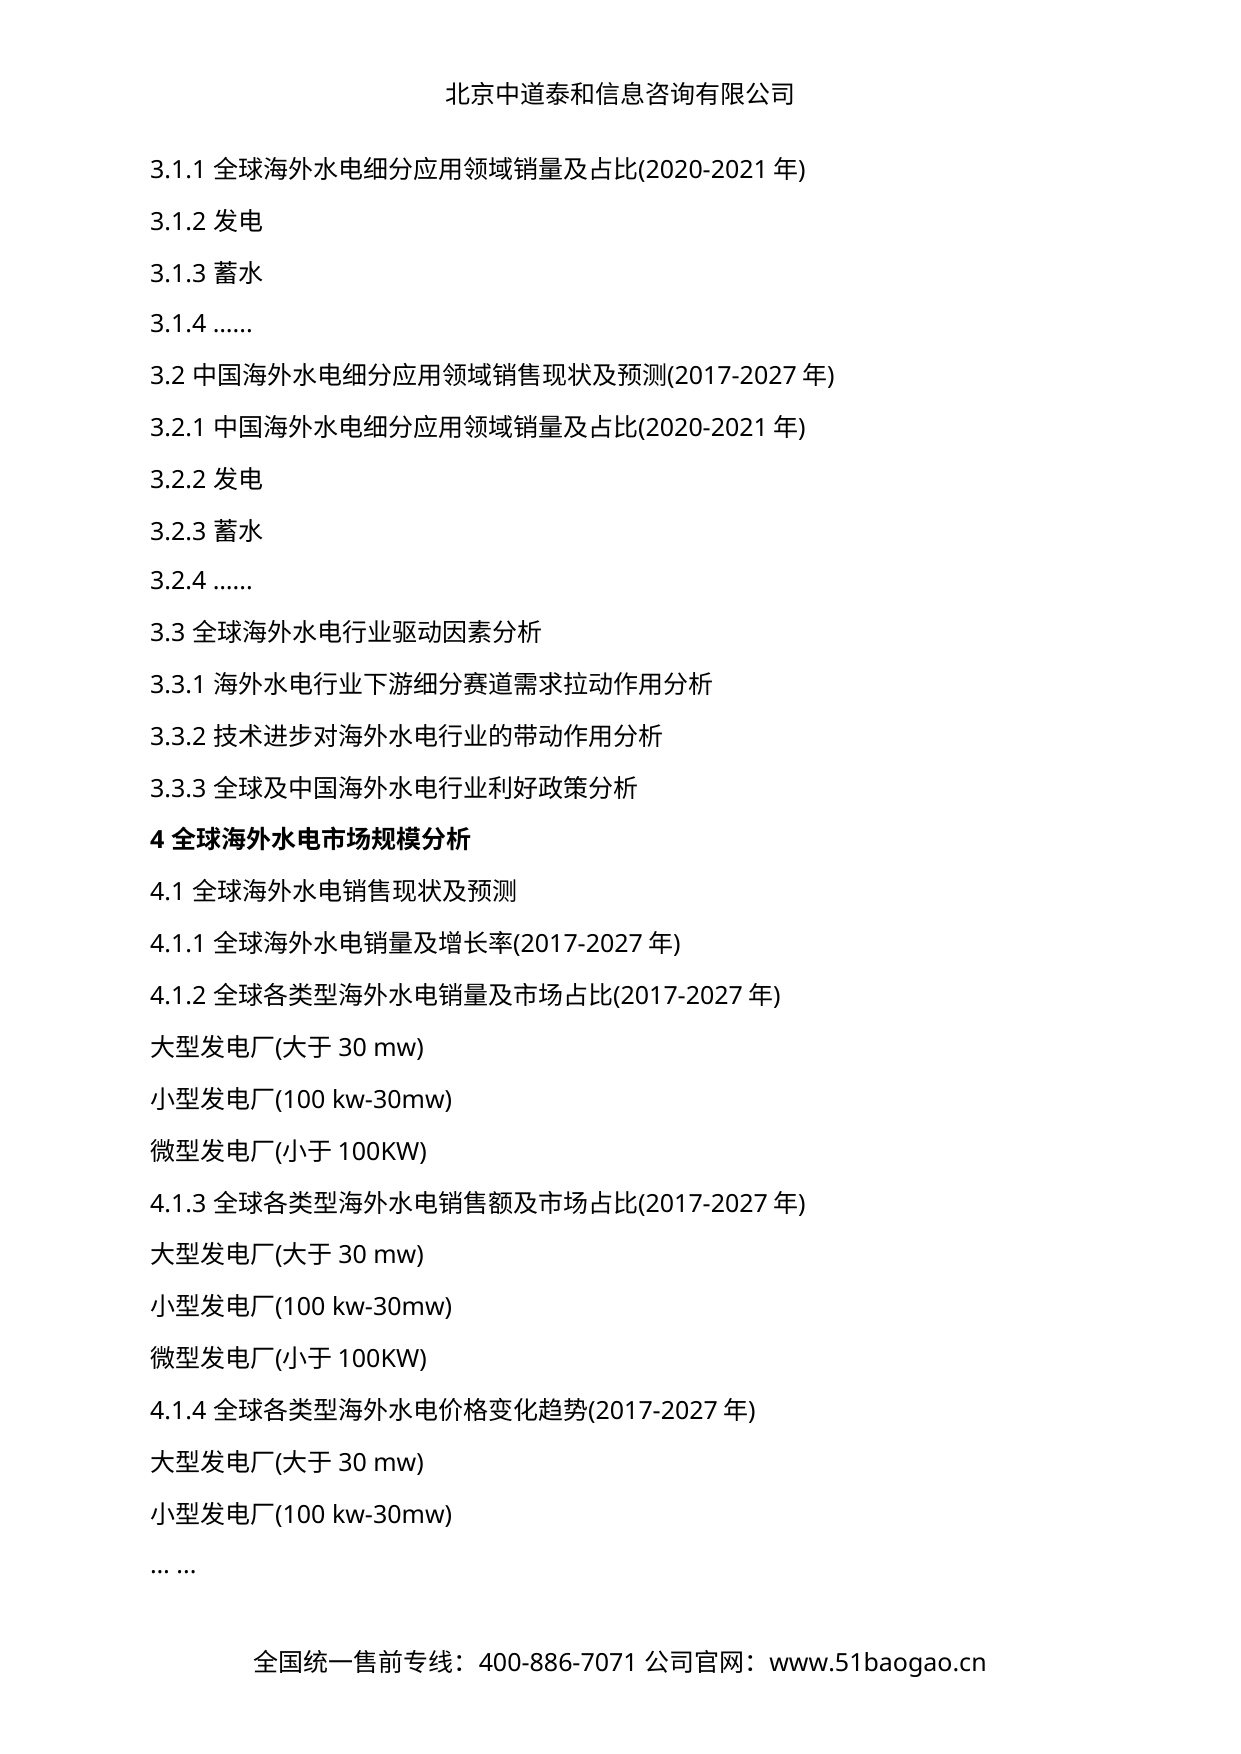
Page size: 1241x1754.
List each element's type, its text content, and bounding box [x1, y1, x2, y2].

text 3.2.2 发电 [150, 459, 1090, 495]
text 微型发电厂(小于100KW) [150, 1131, 1090, 1167]
text … ... [150, 1546, 1090, 1580]
text 3.1.3 蓄水 [150, 254, 1090, 290]
text 4.1.3 全球各类型海外水电销售额及市场占比(2017-2027年) [150, 1183, 1090, 1219]
text 3.2.4 …... [150, 563, 1090, 597]
text 3.2.3 蓄水 [150, 511, 1090, 547]
text 4.1.1 全球海外水电销量及增长率(2017-2027年) [150, 924, 1090, 960]
text 微型发电厂(小于100KW) [150, 1339, 1090, 1375]
text 3.1.2 发电 [150, 202, 1090, 238]
text 4.1.4 全球各类型海外水电价格变化趋势(2017-2027年) [150, 1391, 1090, 1427]
text 大型发电厂(大于 30 mw) [150, 1027, 1090, 1064]
text 小型发电厂(100 kw-30mw) [150, 1494, 1090, 1531]
text 小型发电厂(100 kw-30mw) [150, 1079, 1090, 1116]
text 4.1 全球海外水电销售现状及预测 [150, 872, 1090, 908]
text 小型发电厂(100 kw-30mw) [150, 1287, 1090, 1323]
text 4.1.2 全球各类型海外水电销量及市场占比(2017-2027年) [150, 976, 1090, 1012]
text 大型发电厂(大于 30 mw) [150, 1442, 1090, 1479]
text 3.3.2 技术进步对海外水电行业的带动作用分析 [150, 716, 1090, 752]
text 3.2.1 中国海外水电细分应用领域销量及占比(2020-2021年) [150, 407, 1090, 443]
text 大型发电厂(大于 30 mw) [150, 1235, 1090, 1271]
text 4 全球海外水电市场规模分析 [150, 820, 1090, 856]
text 3.2 中国海外水电细分应用领域销售现状及预测(2017-2027年) [150, 355, 1090, 392]
text 3.1.1 全球海外水电细分应用领域销量及占比(2020-2021年) [150, 150, 1090, 186]
text 3.3 全球海外水电行业驱动因素分析 [150, 612, 1090, 649]
text 3.1.4 …... [150, 306, 1090, 340]
text 3.3.1 海外水电行业下游细分赛道需求拉动作用分析 [150, 664, 1090, 701]
text 3.3.3 全球及中国海外水电行业利好政策分析 [150, 768, 1090, 804]
